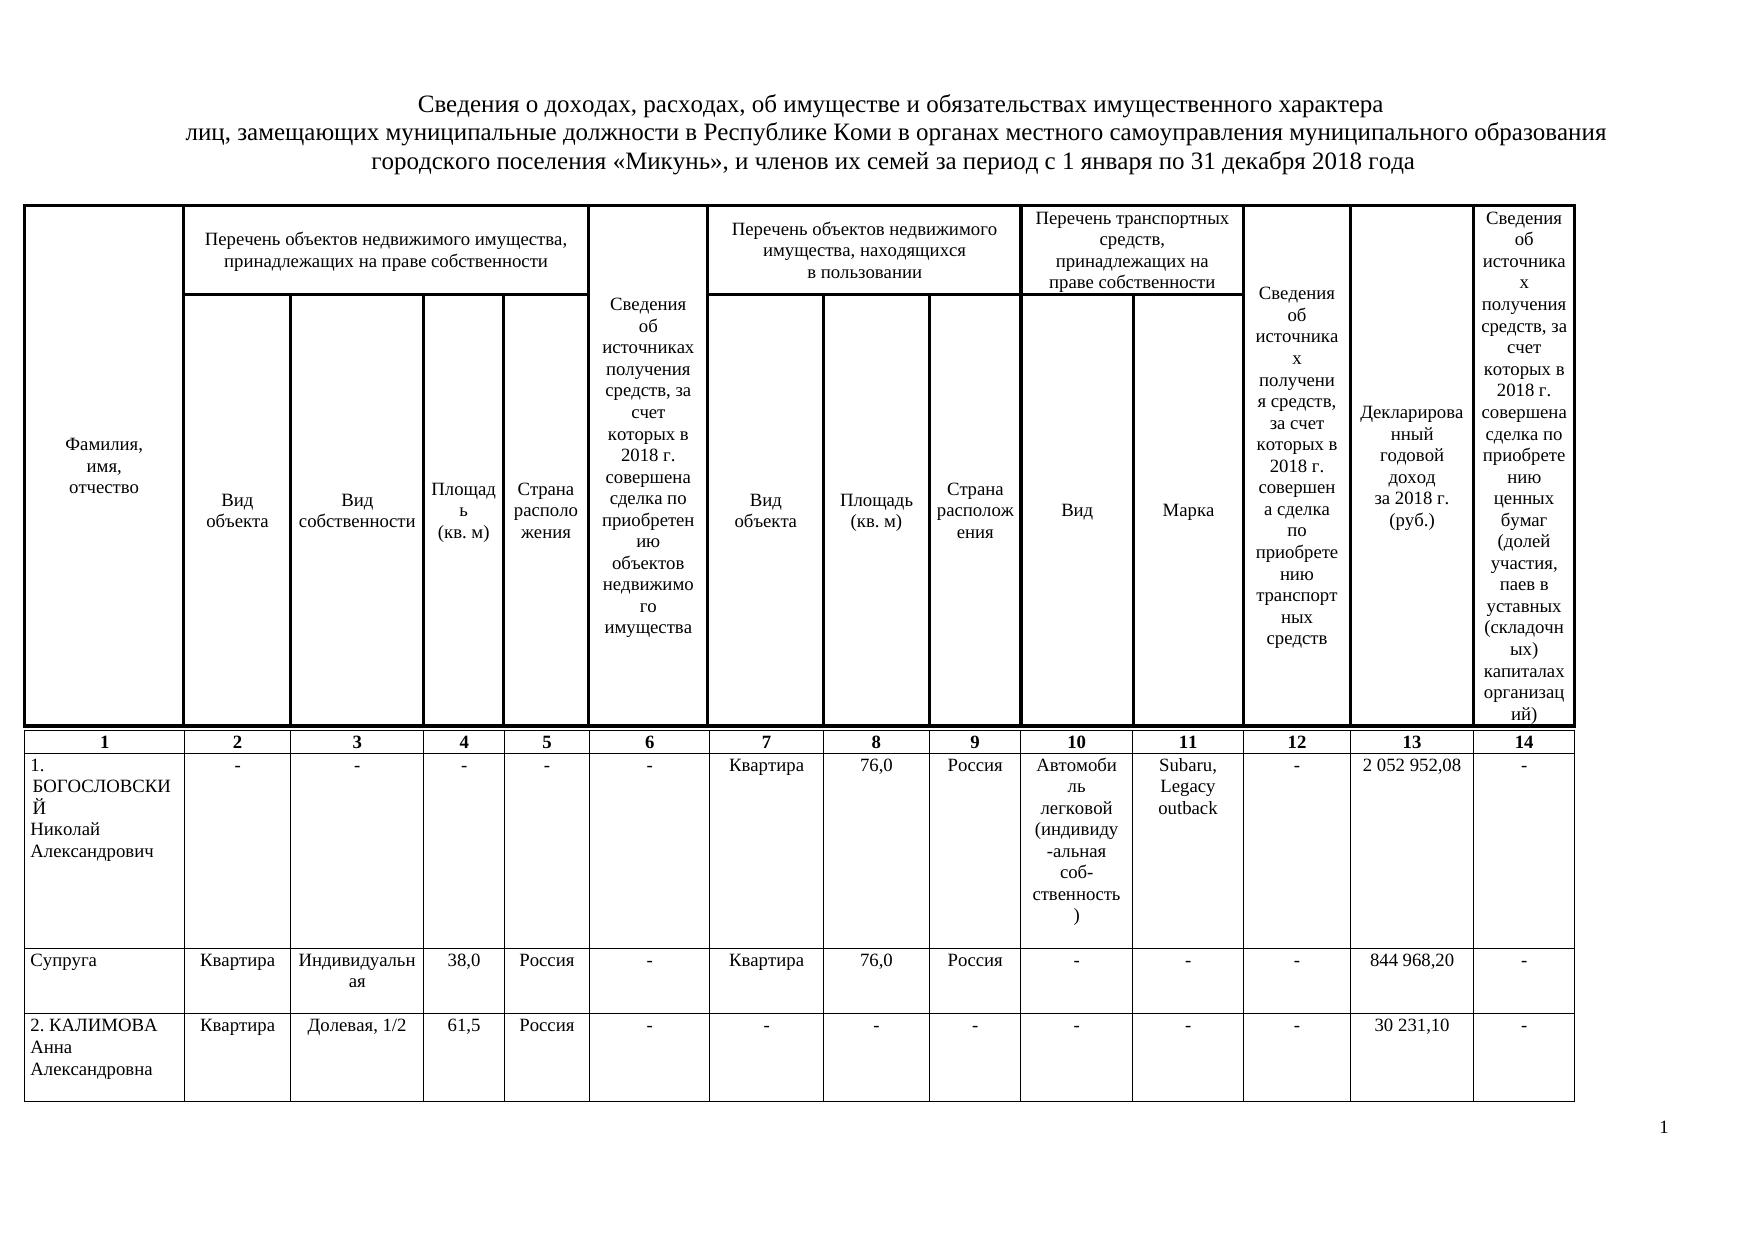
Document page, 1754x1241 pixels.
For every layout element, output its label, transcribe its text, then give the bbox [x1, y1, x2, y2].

table_cell Супруга [25, 949, 184, 1013]
table_header Перечень транспортных средств, принадлежащих на праве собственности [1023, 207, 1242, 293]
table_header 13 [1351, 731, 1473, 752]
table_cell 76,0 [824, 949, 929, 1013]
table_cell Квартира [710, 754, 823, 947]
table_cell - [1244, 1014, 1350, 1101]
table_cell Квартира [185, 1014, 290, 1101]
table_cell Квартира [710, 949, 823, 1013]
table_header 10 [1021, 731, 1132, 752]
table_header 5 [505, 731, 589, 752]
table_cell - [1474, 1014, 1574, 1101]
table_cell Россия [930, 754, 1020, 947]
table_cell - [424, 754, 504, 947]
table_cell - [590, 754, 709, 947]
table_header Фамилия, имя, отчество [26, 207, 182, 724]
table_header 6 [590, 731, 709, 752]
table_cell - [185, 754, 290, 947]
table_cell Марка [1135, 296, 1242, 724]
table_cell Вид объекта [185, 296, 289, 724]
table_header 2 [185, 731, 290, 752]
table_cell - [590, 1014, 709, 1101]
table_cell Страна расположения [931, 296, 1019, 724]
table_cell - [291, 754, 423, 947]
table_header Перечень объектов недвижимого имущества, находящихся в пользовании [709, 207, 1019, 293]
table_header 3 [291, 731, 423, 752]
table_cell - [1021, 1014, 1132, 1101]
table_header 1 [25, 731, 184, 752]
table_cell - [930, 1014, 1020, 1101]
table_cell - [1474, 754, 1574, 947]
table_header 7 [710, 731, 823, 752]
table_cell Индивидуальная [291, 949, 423, 1013]
table_cell - [710, 1014, 823, 1101]
table_cell 2. КАЛИМОВА Анна Александровна [25, 1014, 184, 1101]
table_header Перечень объектов недвижимого имущества, принадлежащих на праве собственности [185, 207, 587, 293]
table_cell - [1244, 949, 1350, 1013]
table_header Декларированный годовой доход за 2018 г. (руб.) [1352, 207, 1472, 724]
table_cell - [1133, 1014, 1243, 1101]
table_cell Россия [505, 949, 589, 1013]
table_cell Страна расположения [505, 296, 587, 724]
table_header 11 [1133, 731, 1243, 752]
table_cell 844 968,20 [1351, 949, 1473, 1013]
table_cell 1. БОГОСЛОВСКИЙ Николай Александрович [25, 754, 184, 947]
table_header 14 [1474, 731, 1574, 752]
table_header Сведения об источниках получения средств, за счет которых в 2018 г. совершена сделка по приобретению ценных бумаг (долей участия, паев в уставных (складочных) капиталах организаций) [1475, 207, 1573, 724]
table_cell 61,5 [424, 1014, 504, 1101]
table_header 8 [824, 731, 929, 752]
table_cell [1021, 754, 1132, 947]
table_cell 38,0 [424, 949, 504, 1013]
table_header Сведения об источниках получения средств, за счет которых в 2018 г. совершена сделка по приобретению объектов недвижимого имущества [590, 207, 706, 724]
table_cell - [590, 949, 709, 1013]
table_cell Площадь (кв. м) [425, 296, 502, 724]
table_cell Площадь (кв. м) [825, 296, 928, 724]
table_cell 2 052 952,08 [1351, 754, 1473, 947]
table_cell Вид объекта [709, 296, 822, 724]
table_cell - [1021, 949, 1132, 1013]
table_cell 76,0 [824, 754, 929, 947]
table_cell - [1474, 949, 1574, 1013]
table_cell Долевая, 1/2 [291, 1014, 423, 1101]
table_header 12 [1244, 731, 1350, 752]
table_cell - [505, 754, 589, 947]
table_cell Вид собственности [292, 296, 422, 724]
table_cell Вид [1023, 296, 1132, 724]
table_cell Subaru, Legacy outback [1133, 754, 1243, 947]
table_cell Квартира [185, 949, 290, 1013]
table_header 4 [424, 731, 504, 752]
text Сведения о доходах, расходах, об имуществе и обязательствах имущественного характера [118, 89, 1668, 117]
table_cell Россия [505, 1014, 589, 1101]
table_header 9 [930, 731, 1020, 752]
table_header Сведения об источниках получения средств, за счет которых в 2018 г. совершена сделка по приобретению транспортных средств [1245, 207, 1349, 724]
table_cell - [824, 1014, 929, 1101]
table_cell Россия [930, 949, 1020, 1013]
table_cell - [1133, 949, 1243, 1013]
text лиц, замещающих муниципальные должности в Республике Коми в органах местного самоуправления муниципального образования городского поселения «Микунь», и членов их семей за период с 1 января по 31 декабря 2018 года [118, 117, 1668, 175]
table_cell 30 231,10 [1351, 1014, 1473, 1101]
table_cell - [1244, 754, 1350, 947]
